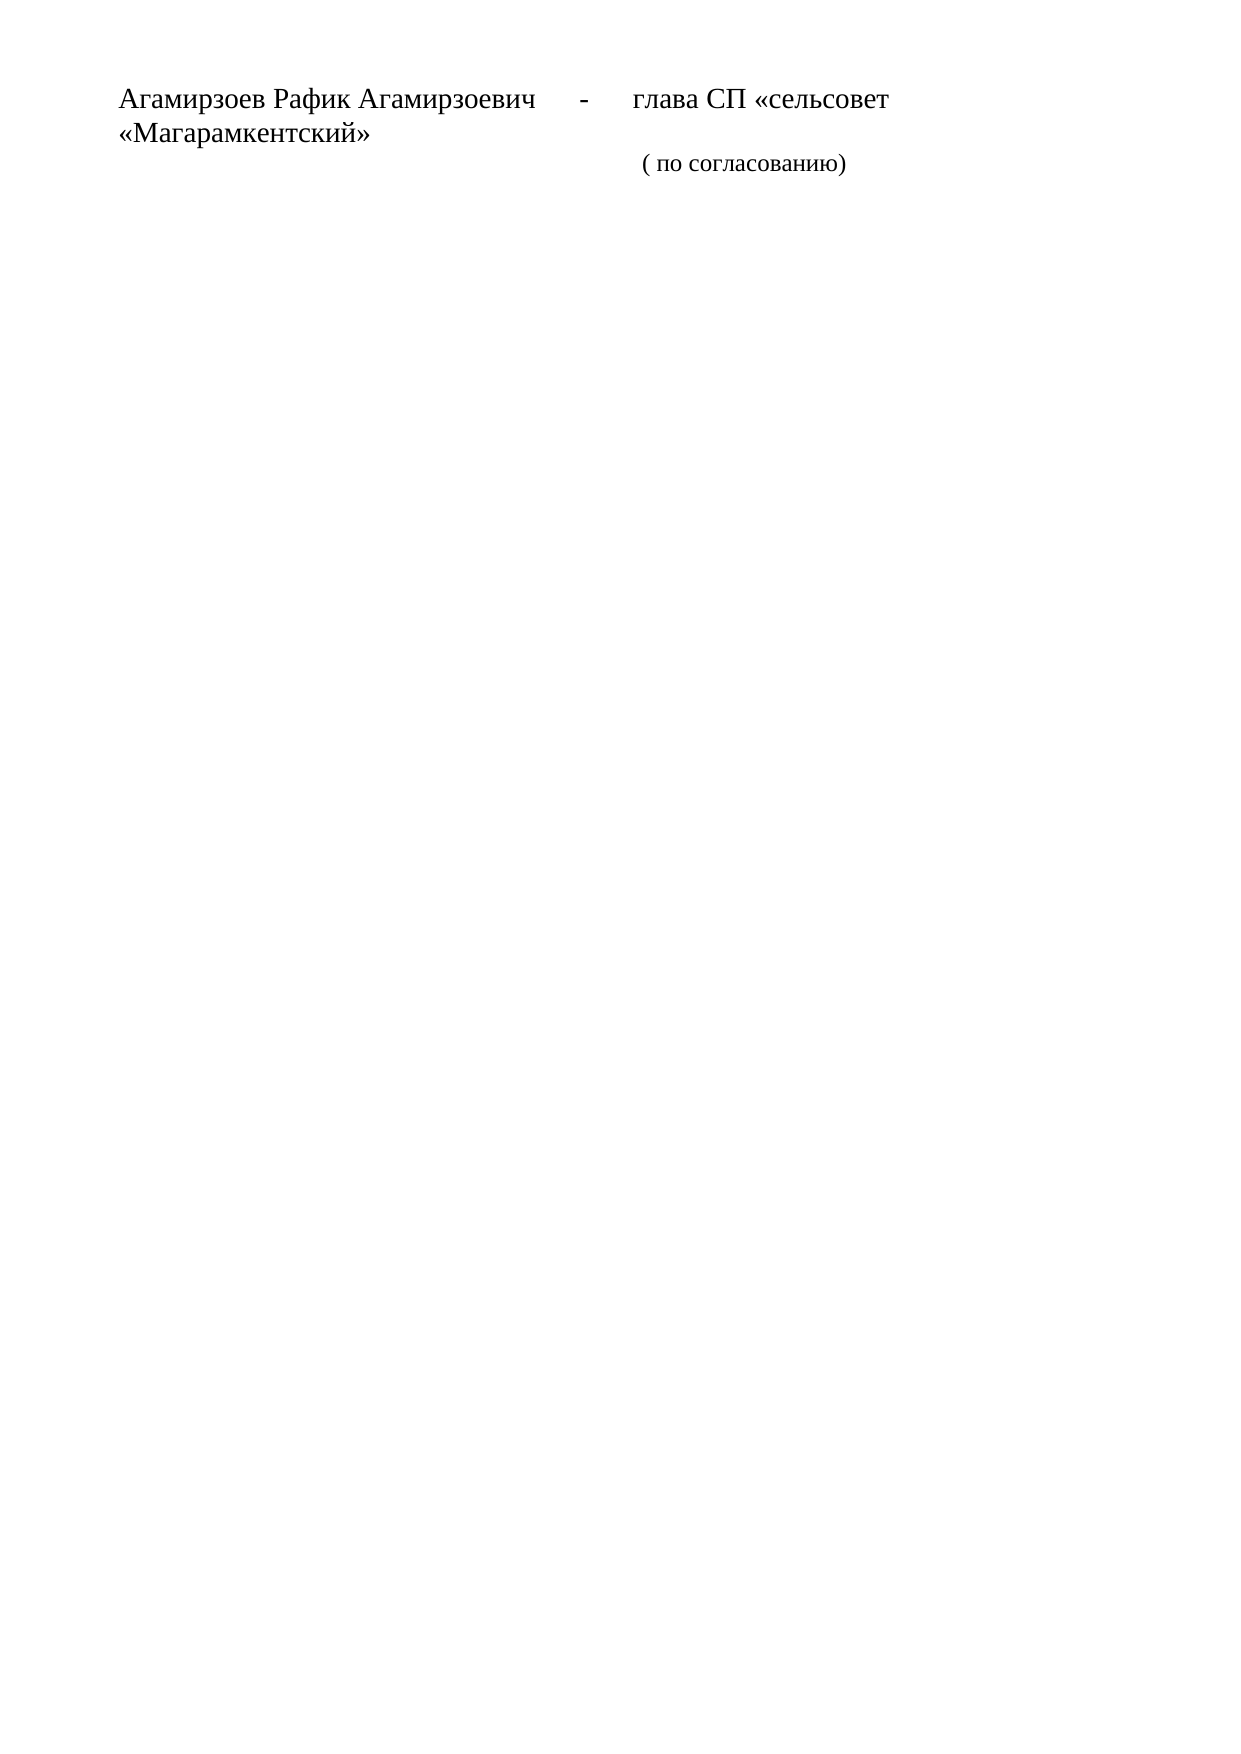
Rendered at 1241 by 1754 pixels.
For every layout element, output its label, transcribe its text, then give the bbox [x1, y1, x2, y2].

text ( по согласованию) [118, 148, 1122, 177]
text Агамирзоев Рафик Агамирзоевич - глава СП «сельсовет «Магарамкентский» [118, 81, 1122, 148]
